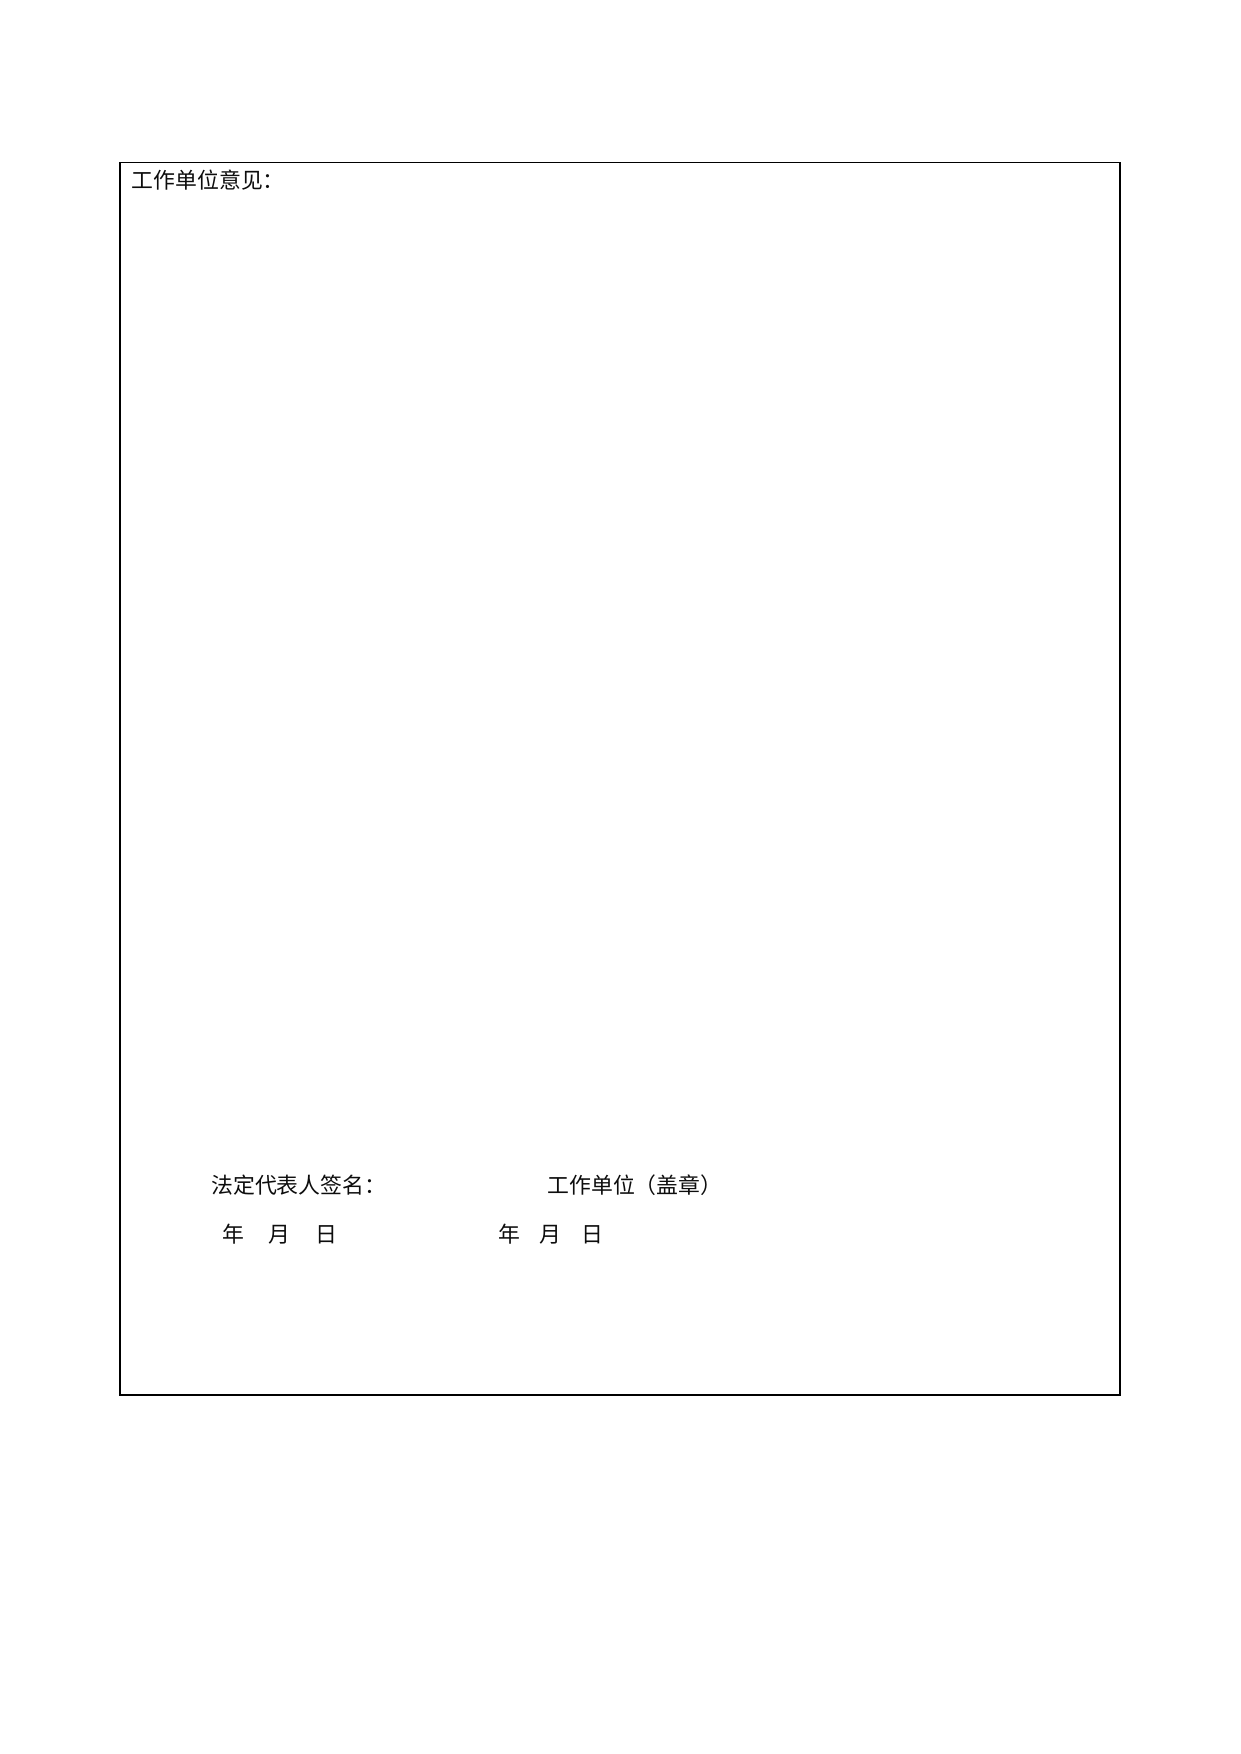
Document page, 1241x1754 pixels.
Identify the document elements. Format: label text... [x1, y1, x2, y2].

table_cell 工作单位意见： 法定代表人签名： 工作单位（盖章） 年 月 日 年 月 日 [121, 163, 1119, 1394]
